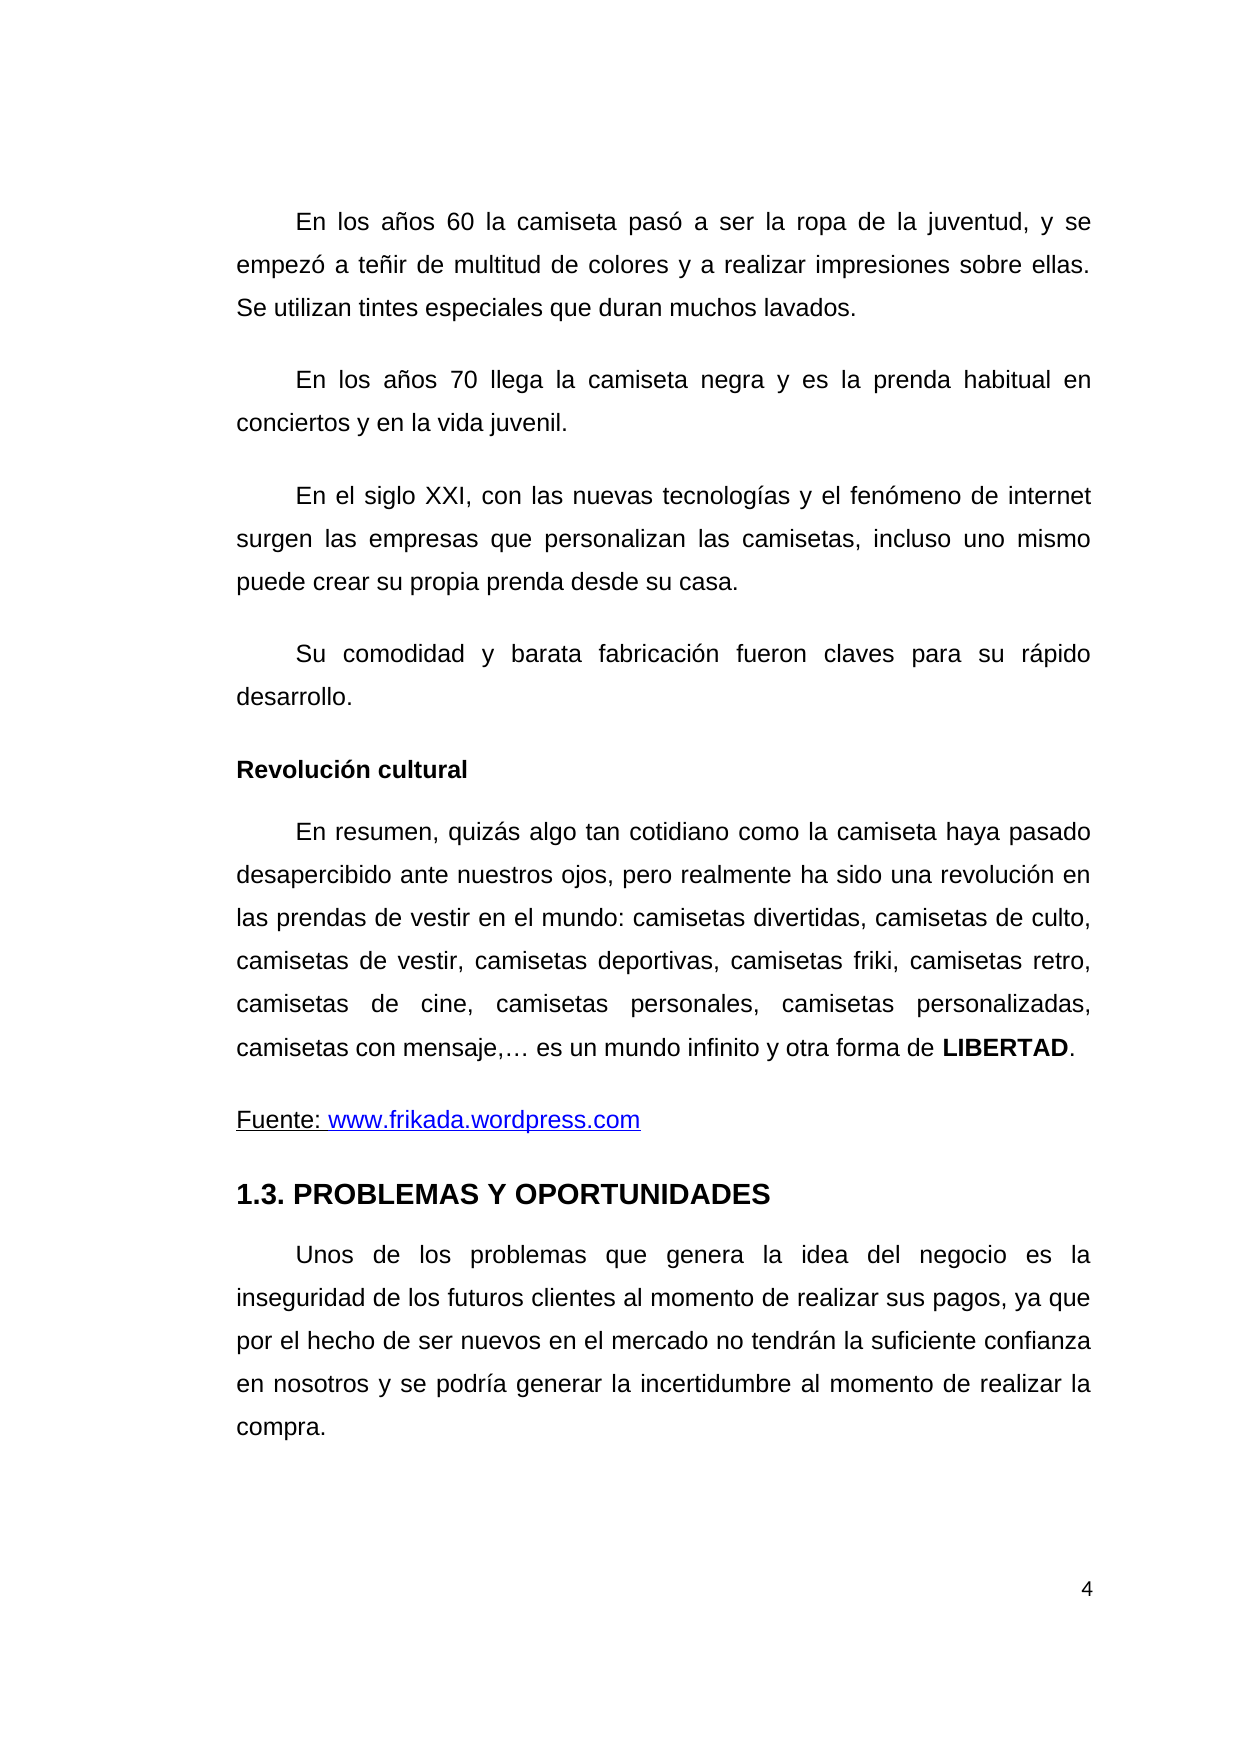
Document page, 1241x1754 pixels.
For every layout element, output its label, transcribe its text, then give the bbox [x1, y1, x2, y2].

text En resumen, quizás algo tan cotidiano como la camiseta haya pasado desapercibido ante nuestros ojos, pero realmente ha sido una revolución en las prendas de vestir en el mundo: camisetas divertidas, camisetas de culto, camisetas de vestir, camisetas deportivas, camisetas friki, camisetas retro, camisetas de cine, camisetas personales, camisetas personalizadas, camisetas con mensaje,… es un mundo infinito y otra forma de LIBERTAD. [236, 817, 1092, 1061]
text En el siglo XXI, con las nuevas tecnologías y el fenómeno de internet surgen las empresas que personalizan las camisetas, incluso uno mismo puede crear su propia prenda desde su casa. [236, 481, 1092, 596]
text Unos de los problemas que genera la idea del negocio es la inseguridad de los futuros clientes al momento de realizar sus pagos, ya que por el hecho de ser nuevos en el mercado no tendrán la suficiente confianza en nosotros y se podría generar la incertidumbre al momento de realizar la compra. [236, 1240, 1092, 1441]
text Su comodidad y barata fabricación fueron claves para su rápido desarrollo. [236, 639, 1092, 711]
text En los años 70 llega la camiseta negra y es la prenda habitual en conciertos y en la vida juvenil. [236, 365, 1092, 437]
text Fuente: www.frikada.wordpress.com [236, 1105, 1092, 1133]
text En los años 60 la camiseta pasó a ser la ropa de la juventud, y se empezó a teñir de multitud de colores y a realizar impresiones sobre ellas. Se utilizan tintes especiales que duran muchos lavados. [236, 207, 1092, 322]
text Revolución cultural [236, 755, 1092, 783]
subtitle 1.3. PROBLEMAS Y OPORTUNIDADES [236, 1177, 1092, 1211]
